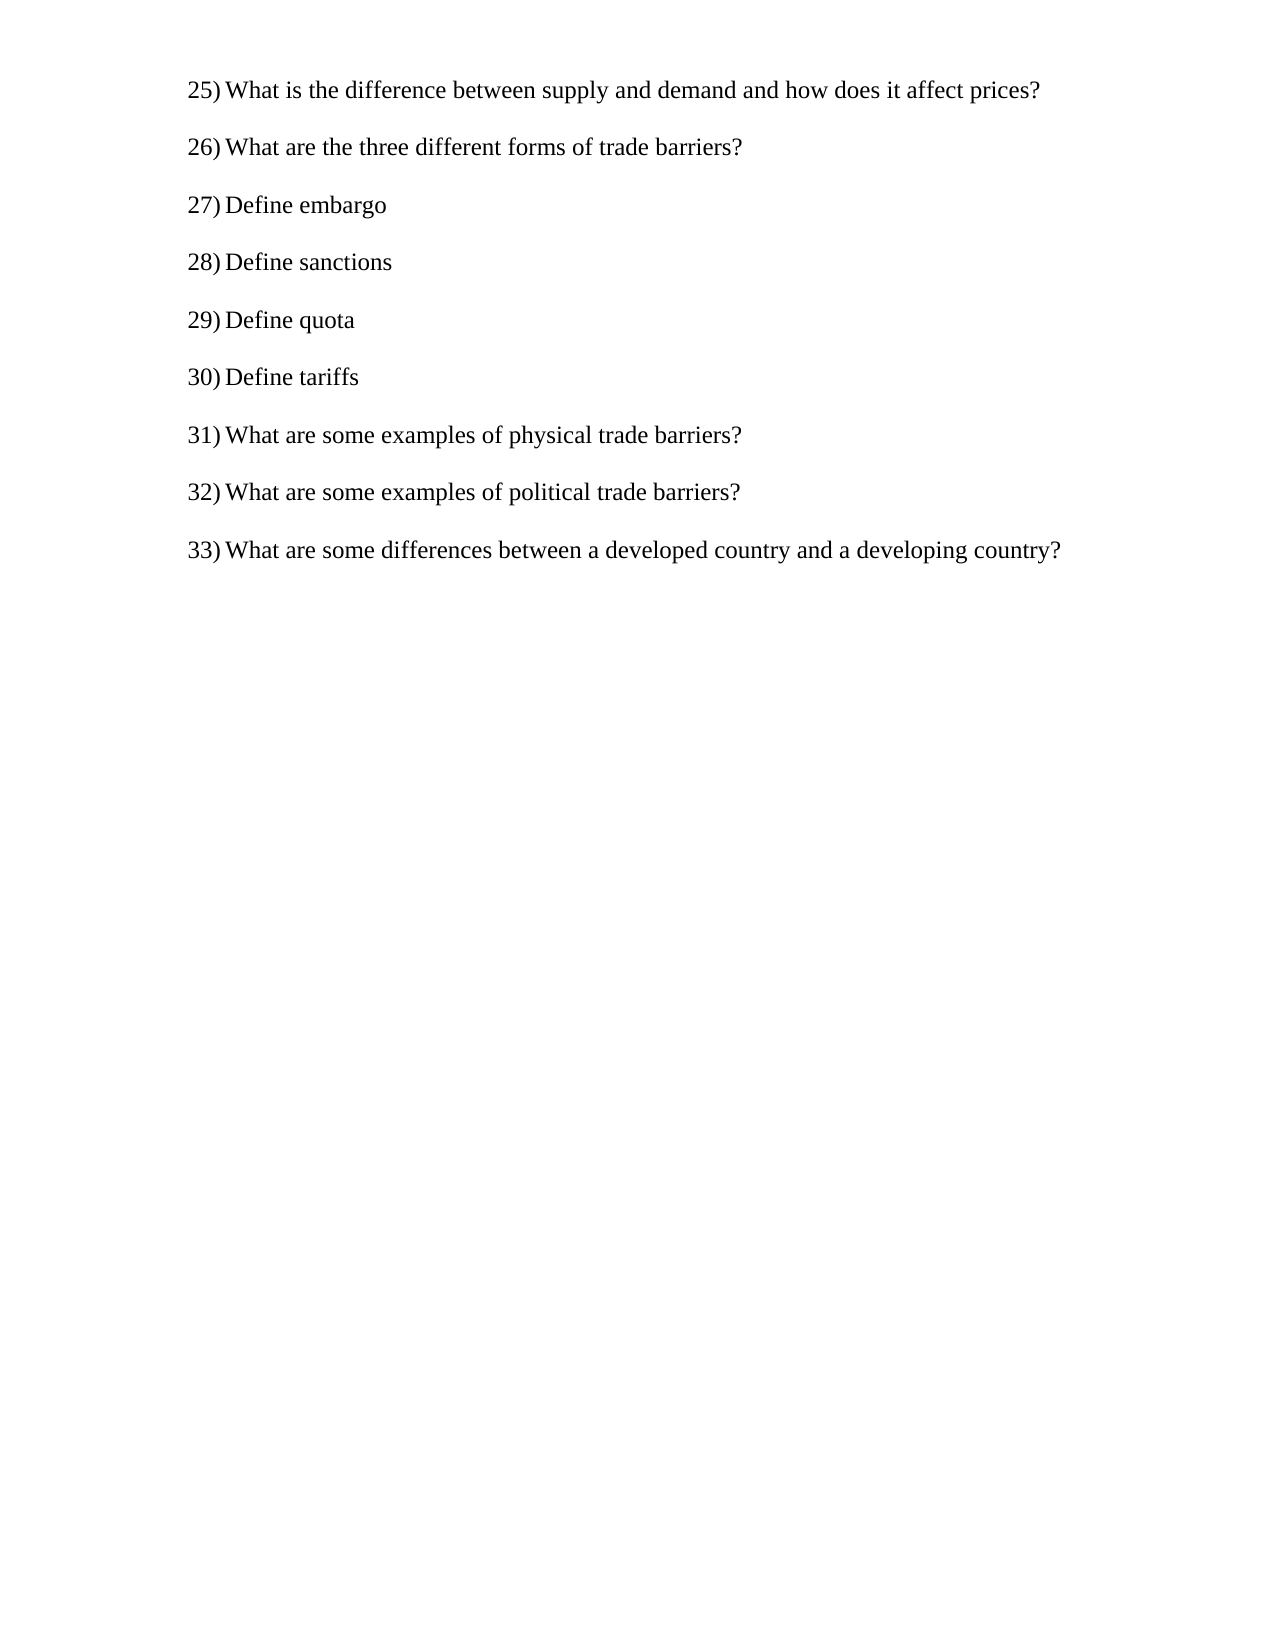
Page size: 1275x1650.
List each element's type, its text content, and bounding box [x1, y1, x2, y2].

list Define sanctions [187, 247, 1125, 276]
list Define quota [187, 305, 1125, 334]
list What are the three different forms of trade barriers? [187, 132, 1125, 161]
list Define embargo [187, 190, 1125, 219]
list What are some examples of physical trade barriers? [187, 420, 1125, 449]
list What are some examples of political trade barriers? [187, 477, 1125, 506]
list What is the difference between supply and demand and how does it affect prices? [187, 75, 1125, 104]
list Define tariffs [187, 362, 1125, 391]
list What are some differences between a developed country and a developing country? [187, 535, 1125, 564]
